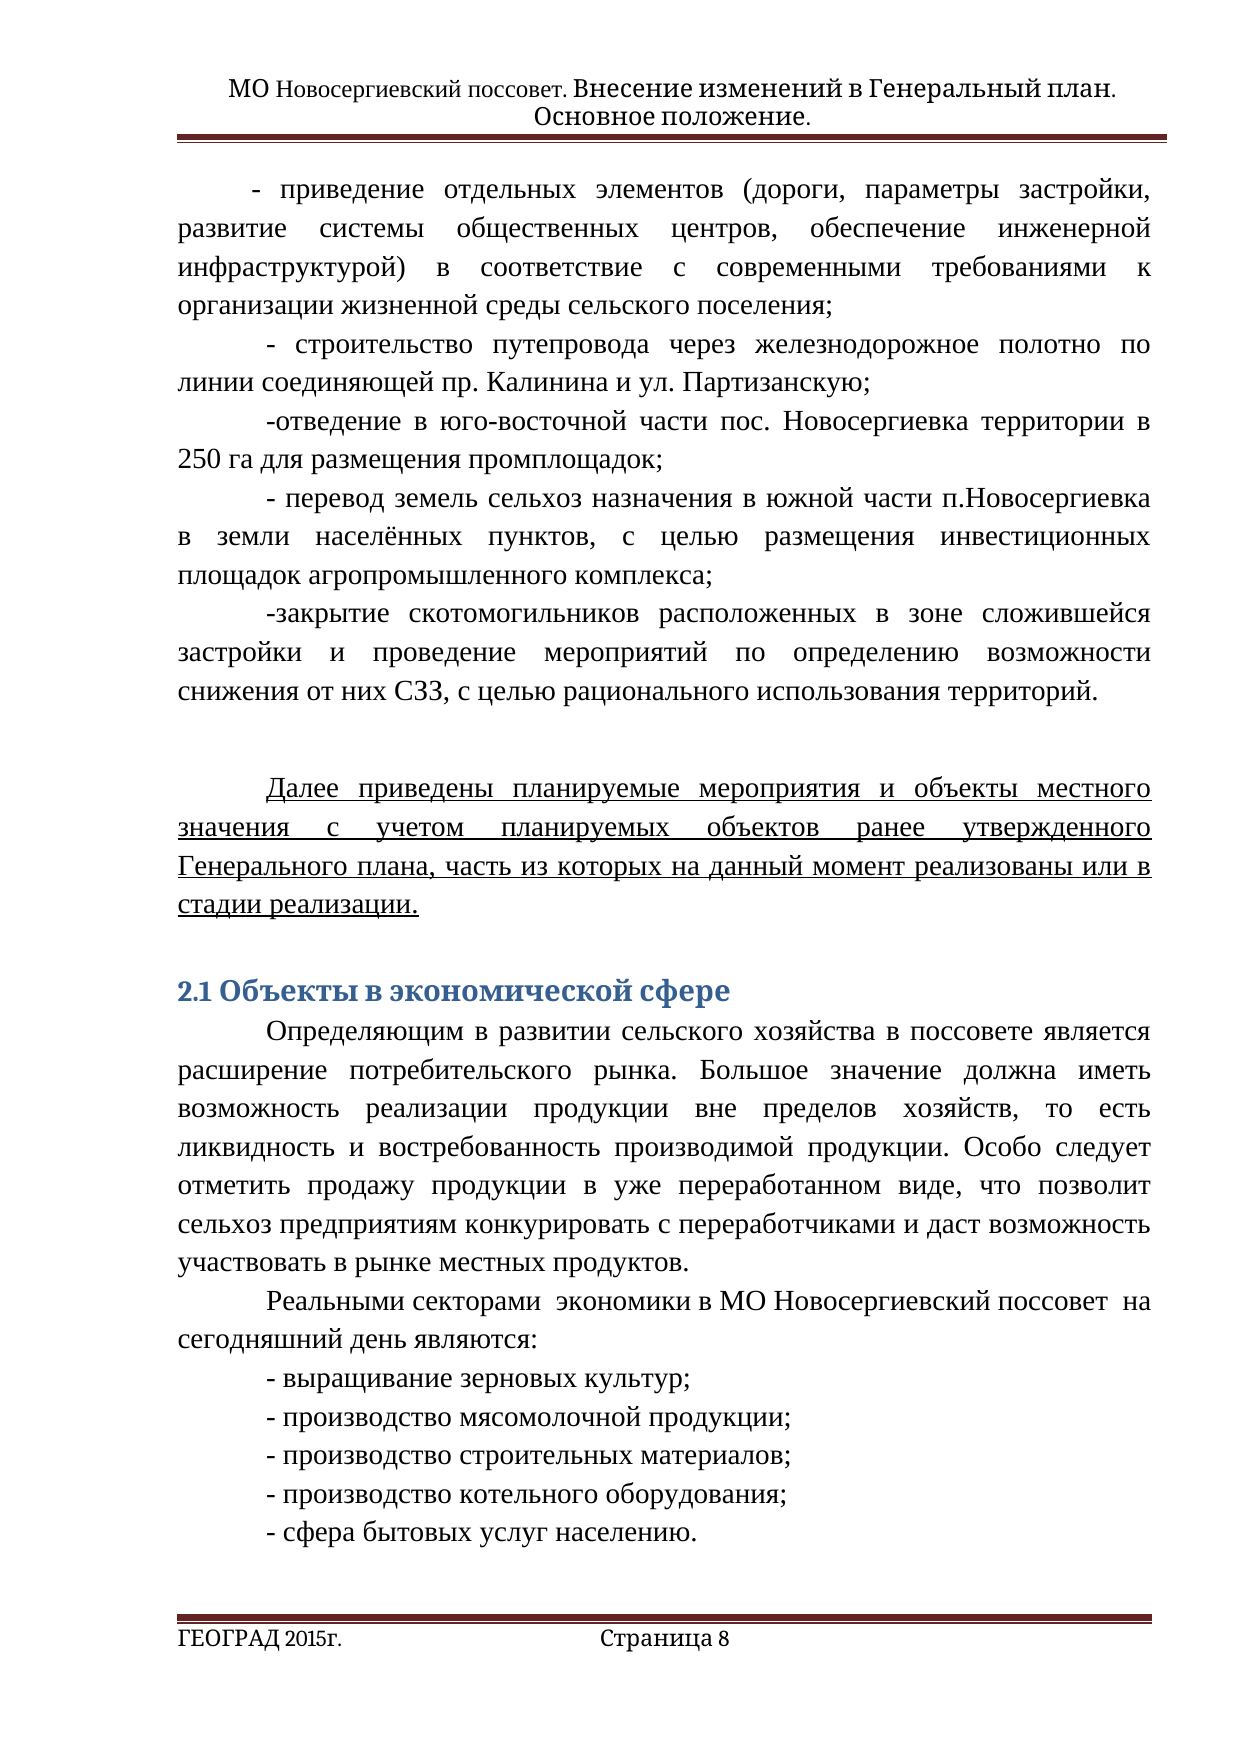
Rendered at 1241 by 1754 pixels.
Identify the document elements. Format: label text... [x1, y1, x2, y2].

text - перевод земель сельхоз назначения в южной части п.Новосергиевка в земли населённых пунктов, с целью размещения инвестиционных площадок агропромышленного комплекса; [177, 480, 1152, 591]
text - производство мясомолочной продукции; [177, 1399, 1152, 1432]
text -отведение в юго-восточной части пос. Новосергиевка территории в 250 га для размещения промплощадок; [177, 403, 1152, 475]
text - строительство путепровода через железнодорожное полотно по линии соединяющей пр. Калинина и ул. Партизанскую; [177, 326, 1152, 398]
text Далее приведены планируемые мероприятия и объекты местного значения с учетом планируемых объектов ранее утвержденного Генерального плана, часть из которых на данный момент реализованы или в стадии реализации. [177, 839, 1152, 877]
text - сфера бытовых услуг населению. [177, 1514, 1152, 1548]
text - производство котельного оборудования; [177, 1476, 1152, 1509]
text - приведение отдельных элементов (дороги, параметры застройки, развитие системы общественных центров, обеспечение инженерной инфраструктурой) в соответствие с современными требованиями к организации жизненной среды сельского поселения; [177, 172, 1152, 321]
text - выращивание зерновых культур; [177, 1360, 1152, 1394]
text - производство строительных материалов; [177, 1437, 1152, 1471]
subtitle 2.1 Объекты в экономической сфере [177, 975, 1152, 1008]
text Далее приведены планируемые мероприятия и объекты местного значения с учетом планируемых объектов ранее утвержденного Генерального плана, часть из которых на данный момент реализованы или в стадии реализации. [177, 878, 1152, 920]
text -закрытие скотомогильников расположенных в зоне сложившейся застройки и проведение мероприятий по определению возможности снижения от них СЗЗ, с целью рационального использования территорий. [177, 596, 1152, 706]
text Далее приведены планируемые мероприятия и объекты местного значения с учетом планируемых объектов ранее утвержденного Генерального плана, часть из которых на данный момент реализованы или в стадии реализации. [177, 771, 1152, 838]
text Реальными секторами экономики в МО Новосергиевский поссовет на сегодняшний день являются: [177, 1283, 1152, 1355]
text Определяющим в развитии сельского хозяйства в поссовете является расширение потребительского рынка. Большое значение должна иметь возможность реализации продукции вне пределов хозяйств, то есть ликвидность и востребованность производимой продукции. Особо следует отметить продажу продукции в уже переработанном виде, что позволит сельхоз предприятиям конкурировать с переработчиками и даст возможность участвовать в рынке местных продуктов. [177, 1013, 1152, 1278]
